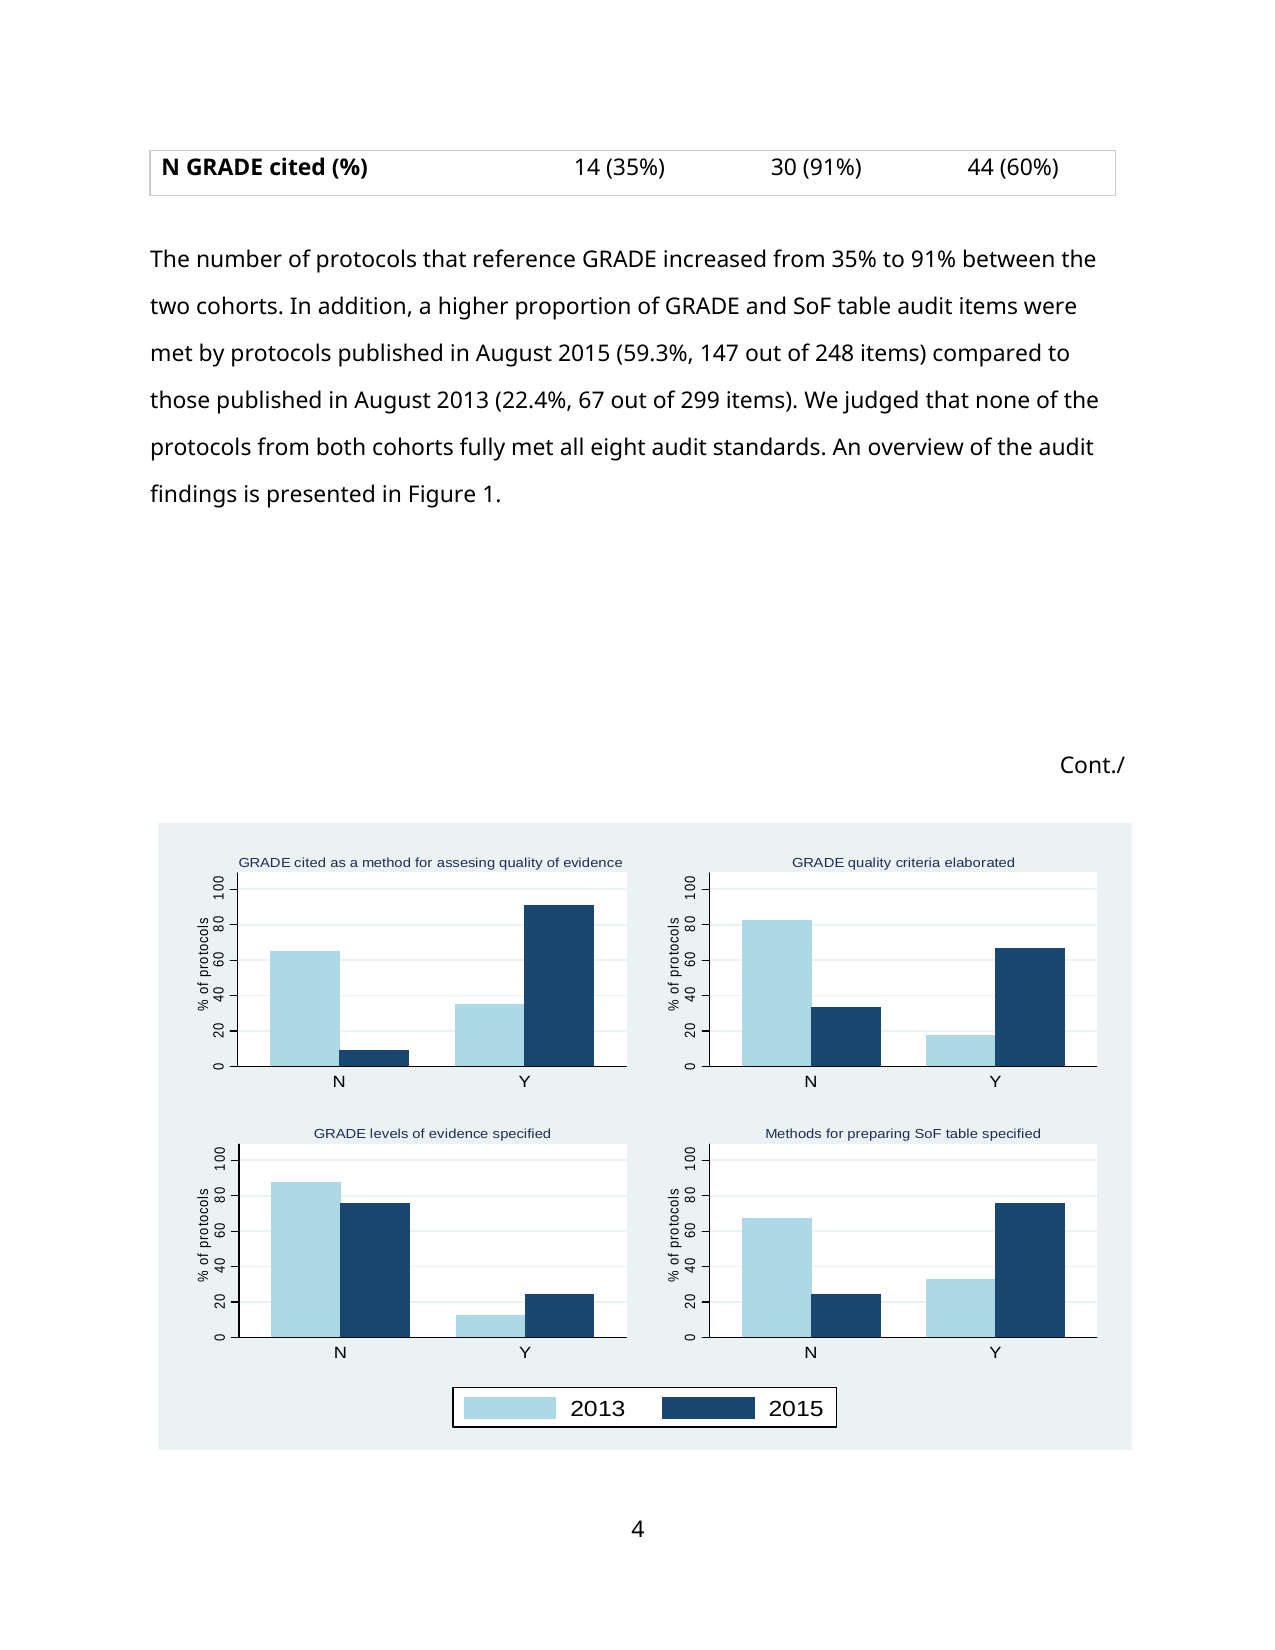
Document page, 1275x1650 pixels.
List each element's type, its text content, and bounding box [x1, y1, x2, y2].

text The number of protocols that reference GRADE increased from 35% to 91% between the two cohorts. In addition, a higher proportion of GRADE and SoF table audit items were met by protocols published in August 2015 (59.3%, 147 out of 248 items) compared to those published in August 2013 (22.4%, 67 out of 299 items). We judged that none of the protocols from both cohorts fully met all eight audit standards. An overview of the audit findings is presented in Figure 1. [150, 243, 1125, 509]
text Cont./ [150, 748, 1125, 780]
table_cell 14 (35%) [563, 151, 759, 195]
table_cell 30 (91%) [759, 151, 956, 195]
table_cell 44 (60%) [956, 151, 1115, 195]
table_cell N GRADE cited (%) [151, 151, 562, 195]
